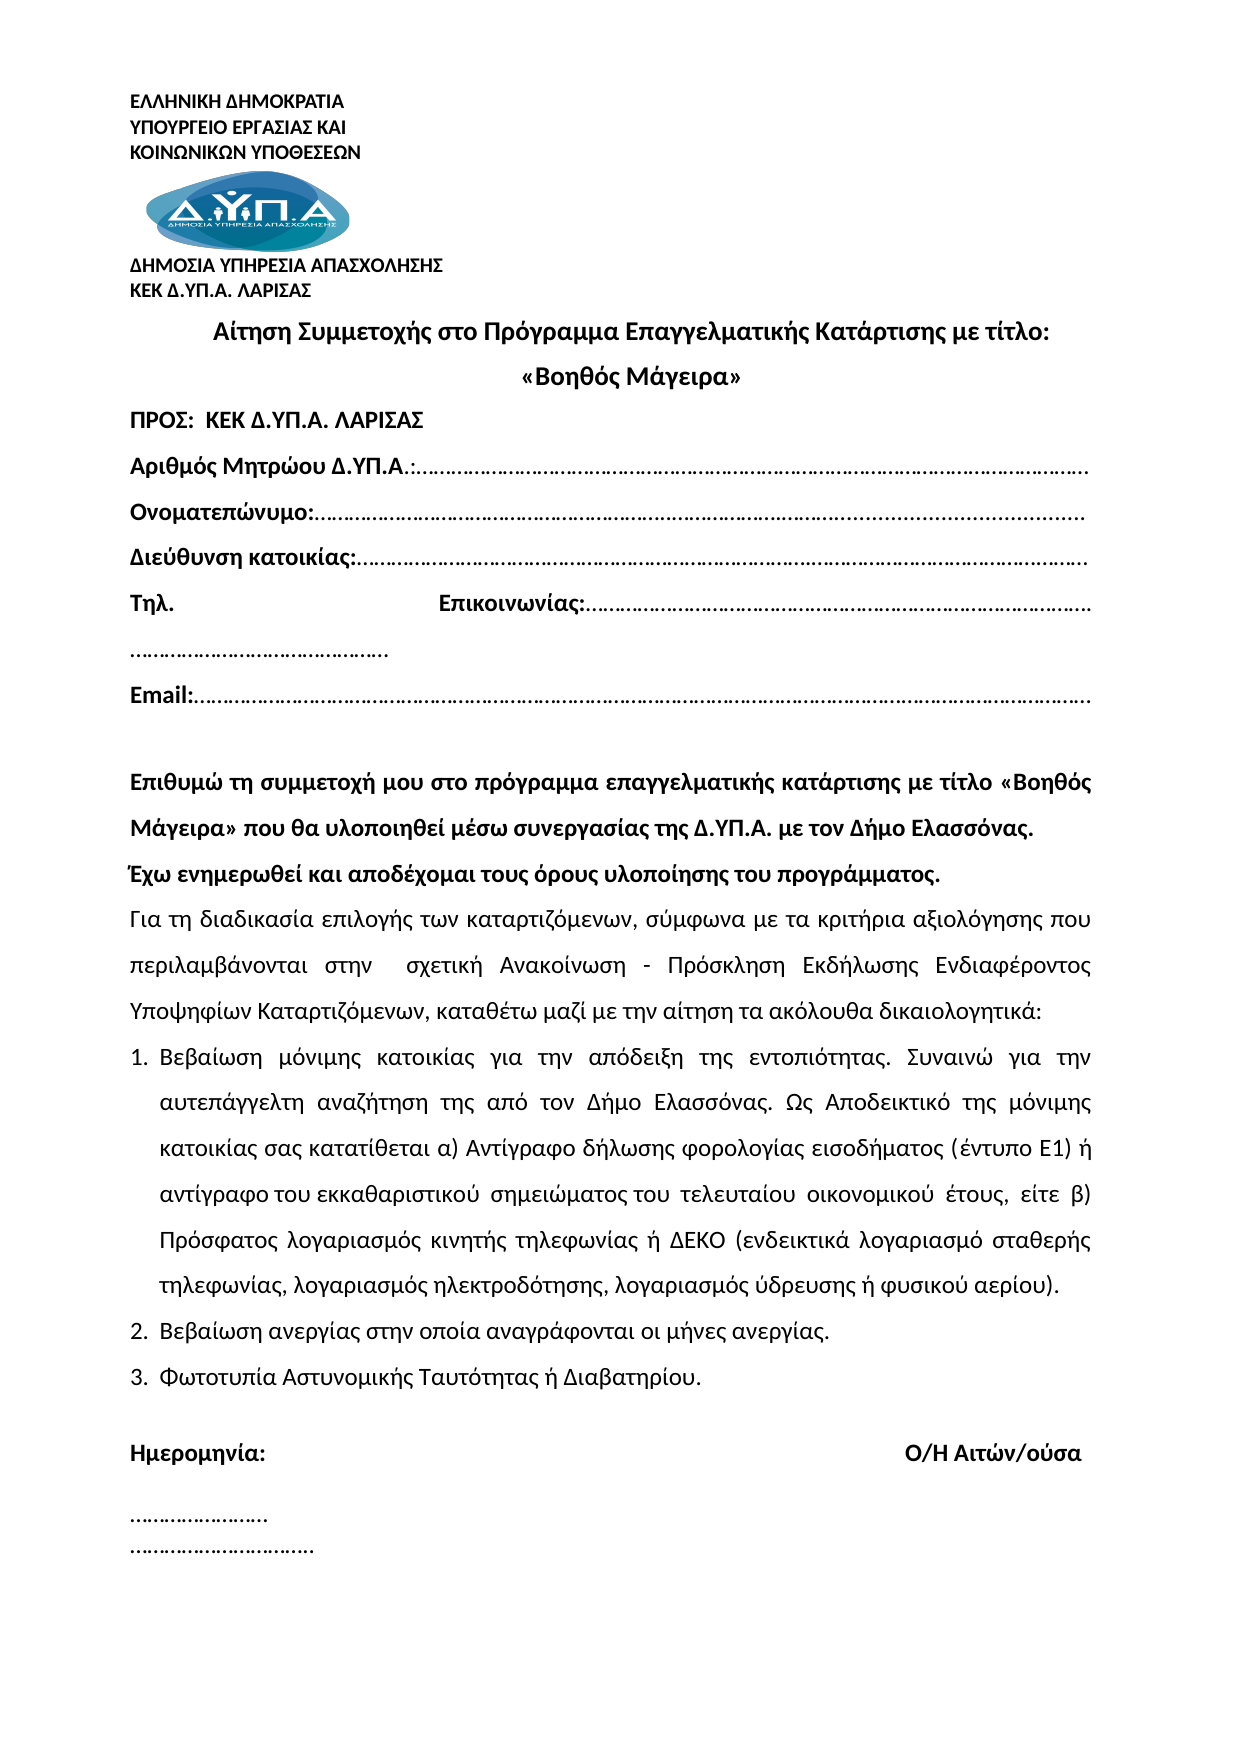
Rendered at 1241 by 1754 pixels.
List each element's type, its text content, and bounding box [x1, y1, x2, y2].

text Τηλ. Επικοινωνίας:…………………………………………………………………………….……………………………………… [130, 587, 1092, 663]
text Email:………………………………………………………………………………………………………………………………………… [130, 679, 1092, 709]
list Φωτοτυπία Αστυνομικής Ταυτότητας ή Διαβατηρίου. [130, 1361, 1092, 1391]
text Αίτηση Συμμετοχής στο Πρόγραμμα Επαγγελματικής Κατάρτισης με τίτλο: [130, 314, 1134, 348]
list Βεβαίωση ανεργίας στην οποία αναγράφονται οι μήνες ανεργίας. [130, 1315, 1092, 1346]
text Επιθυμώ τη συμμετοχή μου στο πρόγραμμα επαγγελματικής κατάρτισης με τίτλο «Βοηθός Μάγειρα» που θα υλοποιηθεί μέσω συνεργασίας της Δ.ΥΠ.Α. με τον Δήμο Ελασσόνας. [130, 766, 1092, 843]
subtitle ΚΟΙΝΩΝΙΚΩΝ ΥΠΟΘΕΣΕΩΝ [130, 139, 1033, 165]
text Ημερομηνία: Ο/Η Αιτών/ούσα [130, 1437, 1092, 1468]
text Έχω ενημερωθεί και αποδέχομαι τους όρους υλοποίησης του προγράμματος. [130, 858, 1092, 888]
text Για τη διαδικασία επιλογής των καταρτιζόμενων, σύμφωνα με τα κριτήρια αξιολόγησης που περιλαμβάνονται στην σχετική Ανακοίνωση - Πρόσκληση Εκδήλωσης Ενδιαφέροντος Υποψηφίων Καταρτιζόμενων, καταθέτω μαζί με την αίτηση τα ακόλουθα δικαιολογητικά: [130, 904, 1092, 1026]
text ΚΕΚ Δ.ΥΠ.Α. ΛΑΡΙΣΑΣ [130, 277, 1092, 303]
text «Βοηθός Μάγειρα» [130, 359, 1134, 392]
text …………………… ………………………….. [130, 1498, 1092, 1559]
text Διεύθυνση κατοικίας:…………………………………………………………………….………………………………………… [130, 542, 1092, 572]
text Ονοματεπώνυμο:……………………………………………………..……………….………........................................ [130, 496, 1092, 526]
list Βεβαίωση μόνιμης κατοικίας για την απόδειξη της εντοπιότητας. Συναινώ για την αυτεπάγγελτη αναζήτηση της από τον Δήμο Ελασσόνας. Ως Αποδεικτικό της μόνιμης κατοικίας σας κατατίθεται α) Αντίγραφο δήλωσης φορολογίας εισοδήματος (έντυπο Ε1) ή αντίγραφο του εκκαθαριστικού σημειώματος του τελευταίου οικονομικού έτους, είτε β) Πρόσφατος λογαριασμός κινητής τηλεφωνίας ή ΔΕΚΟ (ενδεικτικά λογαριασμό σταθερής τηλεφωνίας, λογαριασμός ηλεκτροδότησης, λογαριασμός ύδρευσης ή φυσικού αερίου). [130, 1041, 1092, 1300]
text ΔΗΜΟΣΙΑ ΥΠΗΡΕΣΙΑ ΑΠΑΣΧΟΛΗΣΗΣ [130, 165, 1092, 277]
text ΠΡΟΣ: ΚΕΚ Δ.ΥΠ.Α. ΛΑΡΙΣΑΣ [130, 404, 1092, 435]
picture [146, 171, 350, 252]
text Αριθμός Μητρώου Δ.ΥΠ.Α.:……………………………………………………………………………………………………… [130, 450, 1092, 481]
subtitle ΕΛΛΗΝΙΚΗ ΔΗΜΟΚΡΑΤΙΑ [130, 89, 1033, 114]
subtitle ΥΠΟΥΡΓΕΙΟ ΕΡΓΑΣΙΑΣ ΚΑΙ [130, 114, 1033, 139]
